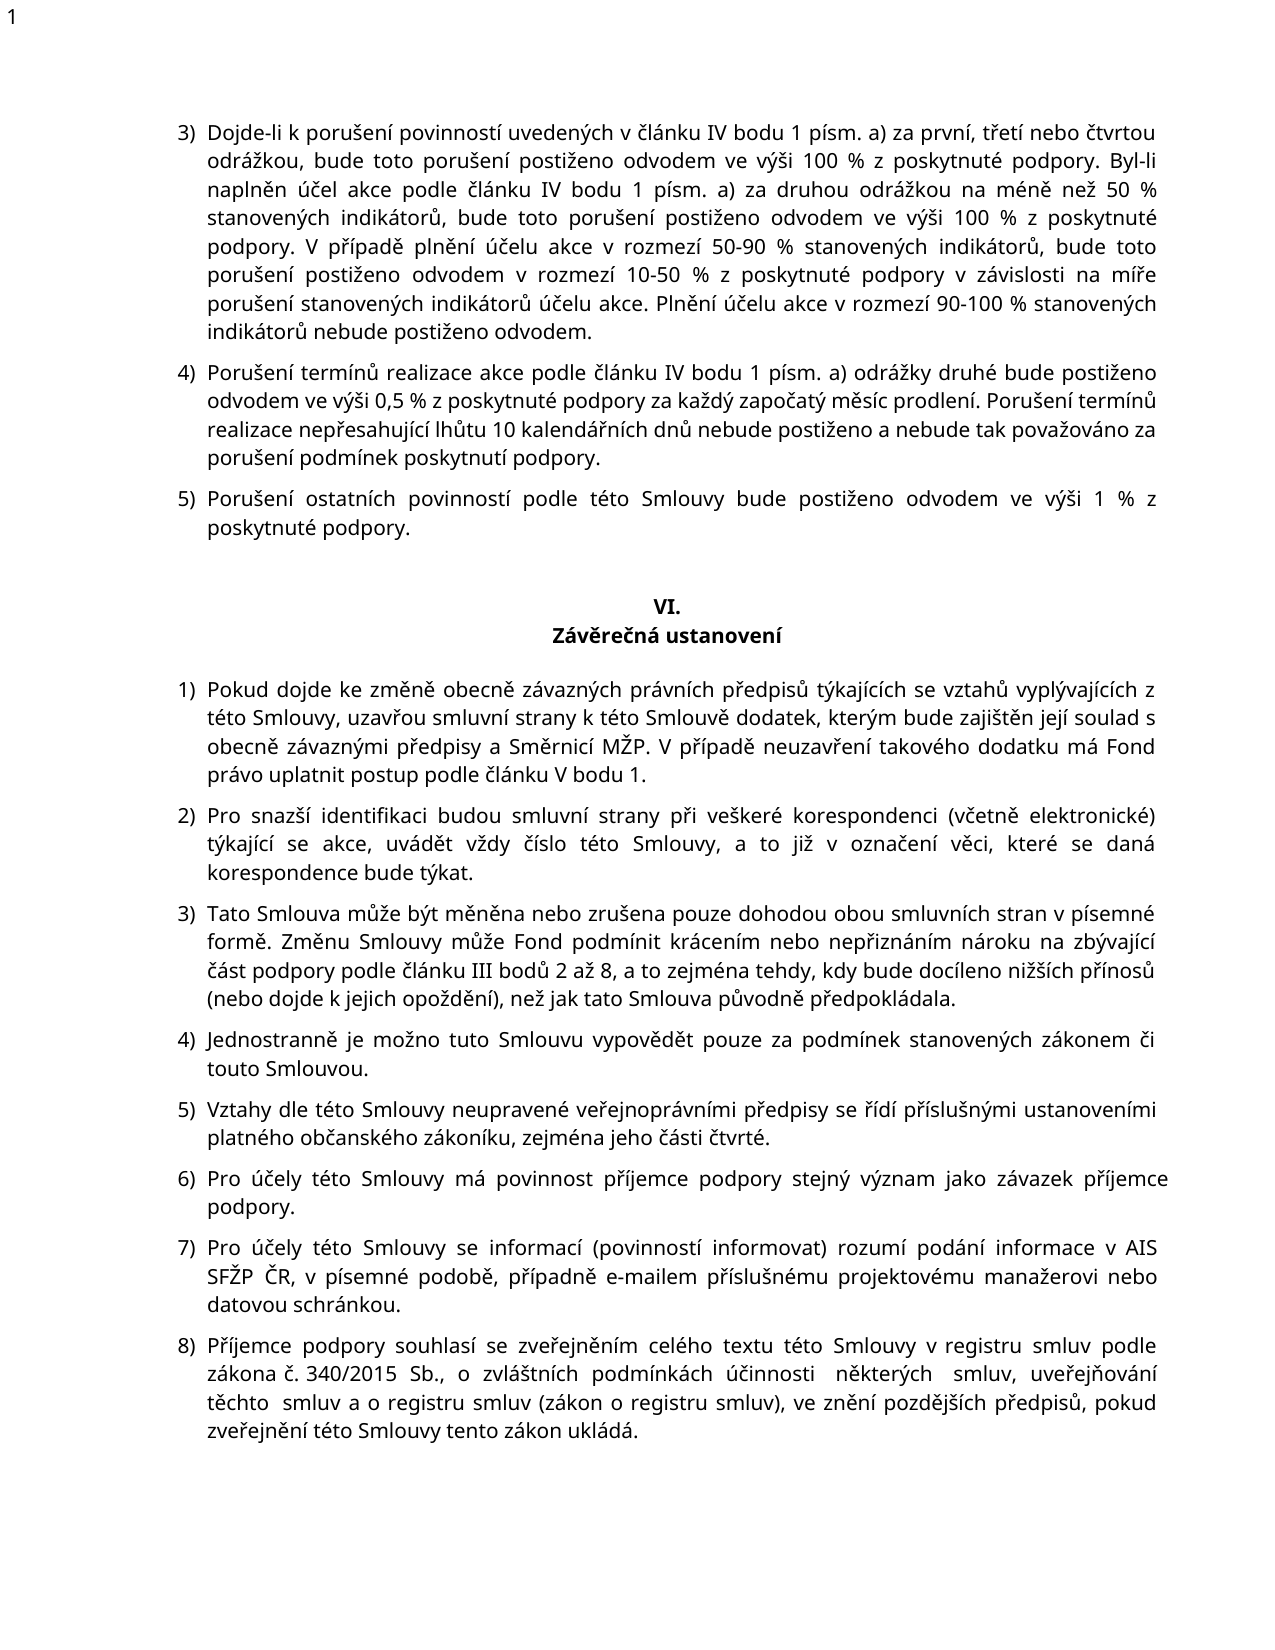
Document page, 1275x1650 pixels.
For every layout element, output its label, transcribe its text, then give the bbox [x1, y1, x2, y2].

list Tato Smlouva může být měněna nebo zrušena pouze dohodou obou smluvních stran v písemné formě. Změnu Smlouvy může Fond podmínit krácením nebo nepřiznáním nároku na zbývající část podpory podle článku III bodů 2 až 8, a to zejména tehdy, kdy bude docíleno nižších přínosů (nebo dojde k jejich opoždění), než jak tato Smlouva původně předpokládala. [177, 899, 1157, 1013]
subtitle Závěrečná ustanovení [493, 621, 841, 649]
list Jednostranně je možno tuto Smlouvu vypovědět pouze za podmínek stanovených zákonem či touto Smlouvou. [177, 1025, 1157, 1082]
list Pro snazší identifikaci budou smluvní strany při veškeré korespondenci (včetně elektronické) týkající se akce, uvádět vždy číslo této Smlouvy, a to již v označení věci, které se daná korespondence bude týkat. [177, 801, 1156, 886]
list Pokud dojde ke změně obecně závazných právních předpisů týkajících se vztahů vyplývajících z této Smlouvy, uzavřou smluvní strany k této Smlouvě dodatek, kterým bude zajištěn její soulad s obecně závaznými předpisy a Směrnicí MŽP. V případě neuzavření takového dodatku má Fond právo uplatnit postup podle článku V bodu 1. [177, 675, 1157, 789]
list Příjemce podpory souhlasí se zveřejněním celého textu této Smlouvy v registru smluv podle zákona č. 340/2015 Sb., o zvláštních podmínkách účinnosti některých smluv, uveřejňování těchto smluv a o registru smluv (zákon o registru smluv), ve znění pozdějších předpisů, pokud zveřejnění této Smlouvy tento zákon ukládá. [177, 1331, 1157, 1445]
list Porušení ostatních povinností podle této Smlouvy bude postiženo odvodem ve výši 1 % z poskytnuté podpory. [177, 484, 1157, 541]
list Pro účely této Smlouvy se informací (povinností informovat) rozumí podání informace v AIS SFŽP ČR, v písemné podobě, případně e-mailem příslušnému projektovému manažerovi nebo datovou schránkou. [177, 1233, 1157, 1319]
list Dojde-li k porušení povinností uvedených v článku IV bodu 1 písm. a) za první, třetí nebo čtvrtou odrážkou, bude toto porušení postiženo odvodem ve výši 100 % z poskytnuté podpory. Byl-li naplněn účel akce podle článku IV bodu 1 písm. a) za druhou odrážkou na méně než 50 % stanovených indikátorů, bude toto porušení postiženo odvodem ve výši 100 % z poskytnuté podpory. V případě plnění účelu akce v rozmezí 50-90 % stanovených indikátorů, bude toto porušení postiženo odvodem v rozmezí 10-50 % z poskytnuté podpory v závislosti na míře porušení stanovených indikátorů účelu akce. Plnění účelu akce v rozmezí 90-100 % stanovených indikátorů nebude postiženo odvodem. [177, 118, 1157, 346]
list Porušení termínů realizace akce podle článku IV bodu 1 písm. a) odrážky druhé bude postiženo odvodem ve výši 0,5 % z poskytnuté podpory za každý započatý měsíc prodlení. Porušení termínů realizace nepřesahující lhůtu 10 kalendářních dnů nebude postiženo a nebude tak považováno za porušení podmínek poskytnutí podpory. [177, 358, 1157, 472]
list Pro účely této Smlouvy má povinnost příjemce podpory stejný význam jako závazek příjemce podpory. [177, 1164, 1169, 1221]
subtitle VI. [493, 592, 841, 621]
list Vztahy dle této Smlouvy neupravené veřejnoprávními předpisy se řídí příslušnými ustanoveními platného občanského zákoníku, zejména jeho části čtvrté. [177, 1095, 1157, 1152]
